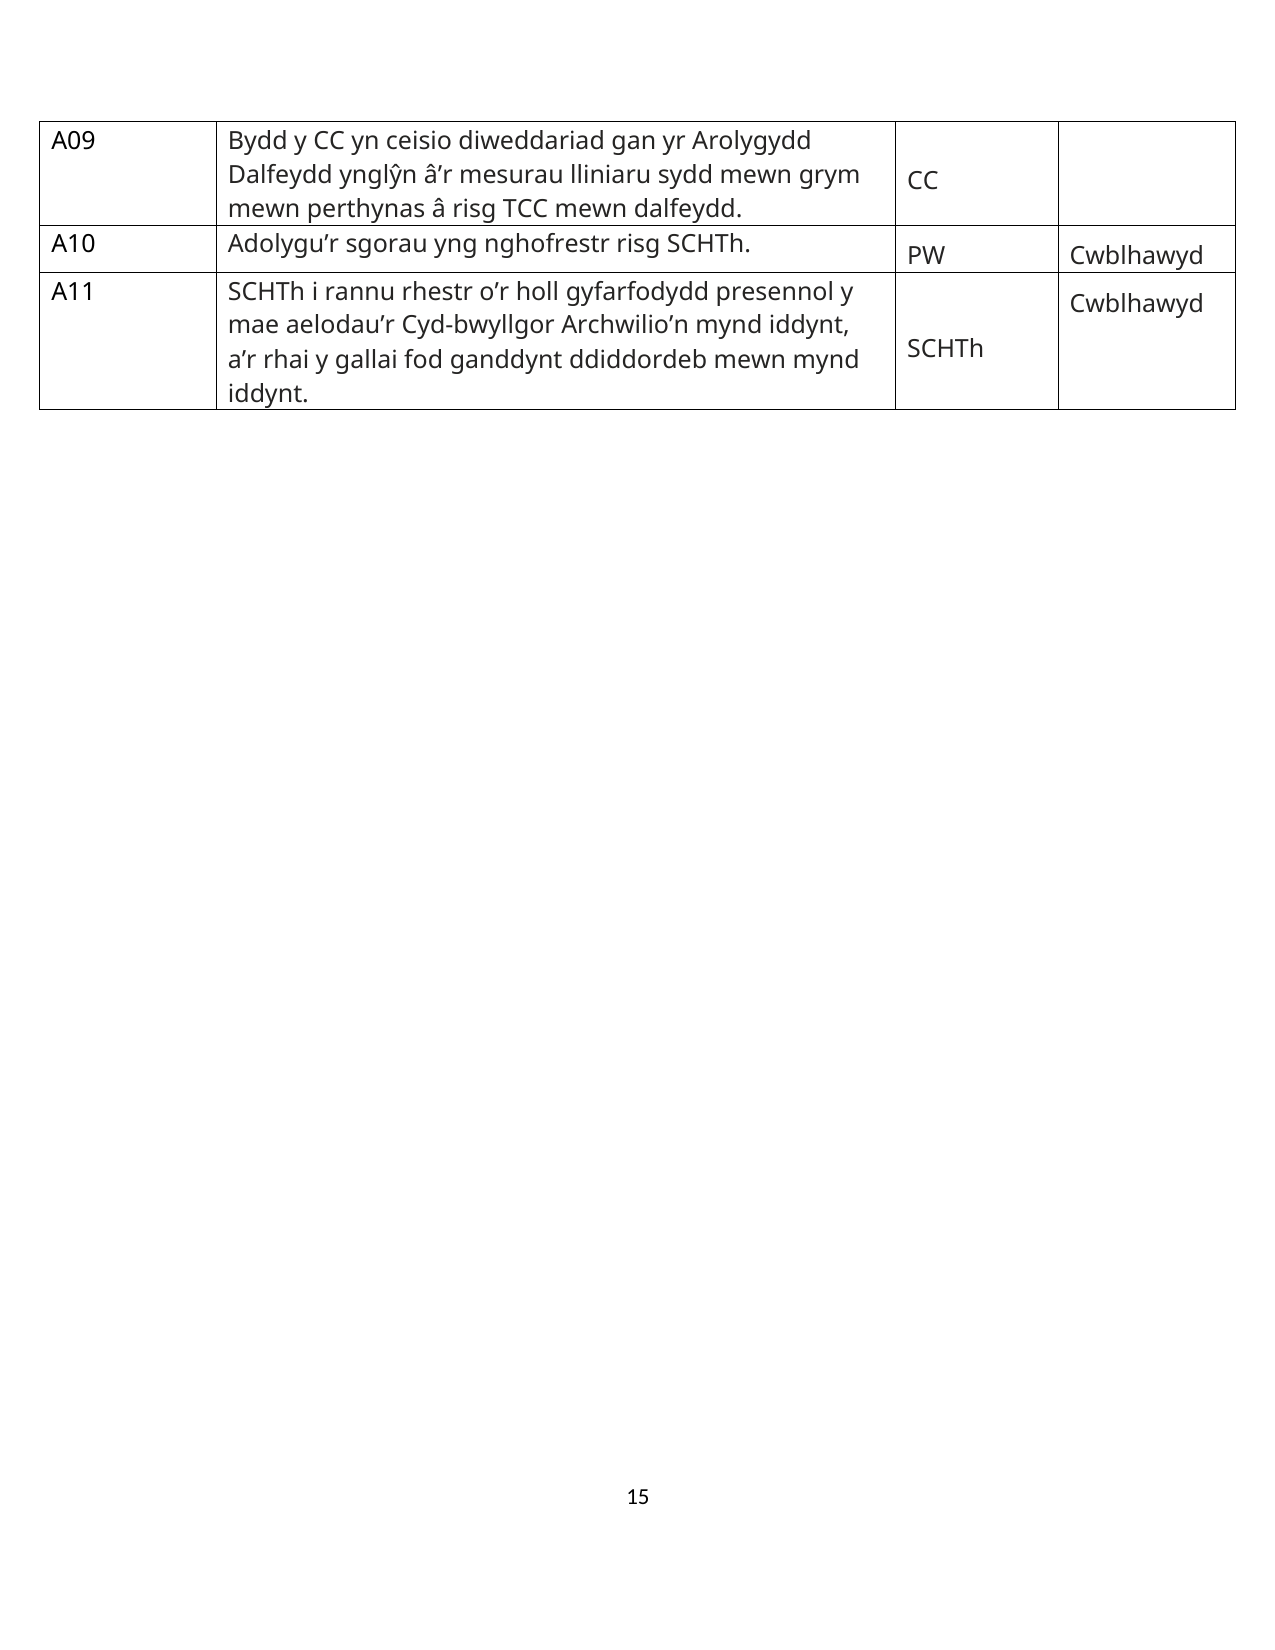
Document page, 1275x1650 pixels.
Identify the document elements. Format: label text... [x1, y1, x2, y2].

table_cell PW [896, 226, 1058, 272]
table_cell SCHTh i rannu rhestr o’r holl gyfarfodydd presennol y mae aelodau’r Cyd-bwyllgor Archwilio’n mynd iddynt, a’r rhai y gallai fod ganddynt ddiddordeb mewn mynd iddynt. [217, 273, 895, 409]
table_cell Adolygu’r sgorau yng nghofrestr risg SCHTh. [217, 226, 895, 272]
table_cell Cwblhawyd [1059, 273, 1235, 409]
table_cell A10 [40, 226, 216, 272]
table_cell CC [896, 122, 1058, 224]
table_cell SCHTh [896, 273, 1058, 409]
table_cell A09 [40, 122, 216, 224]
table_cell A11 [40, 273, 216, 409]
table_cell Cwblhawyd [1059, 226, 1235, 272]
table_cell Bydd y CC yn ceisio diweddariad gan yr Arolygydd Dalfeydd ynglŷn â’r mesurau lliniaru sydd mewn grym mewn perthynas â risg TCC mewn dalfeydd. [217, 122, 895, 224]
table_cell [1059, 122, 1235, 224]
